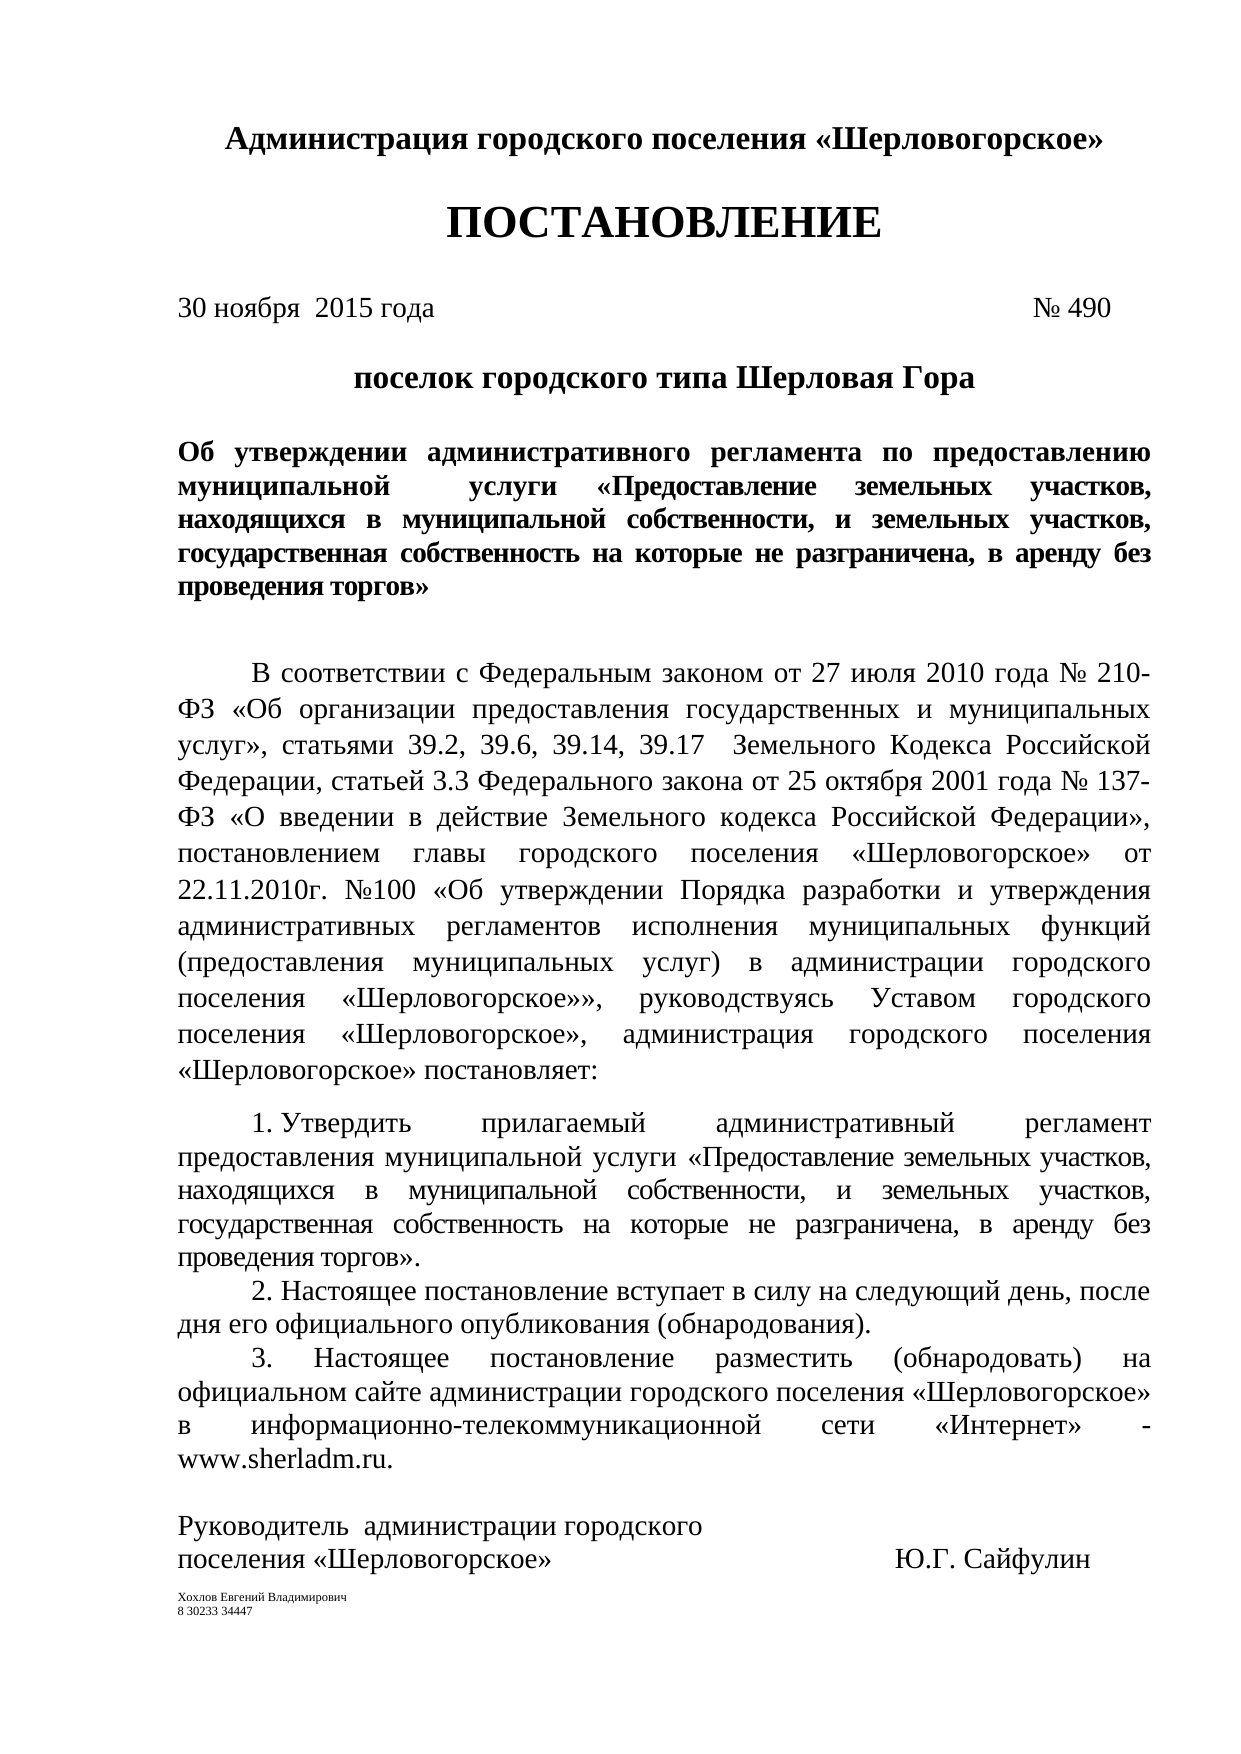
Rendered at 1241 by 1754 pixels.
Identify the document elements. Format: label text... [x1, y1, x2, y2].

text ПОСТАНОВЛЕНИЕ [177, 195, 1152, 247]
text В соответствии с Федеральным законом от 27 июля 2010 года № 210-ФЗ «Об организации предоставления государственных и муниципальных услуг», статьями 39.2, 39.6, 39.14, 39.17 Земельного Кодекса Российской Федерации, статьей 3.3 Федерального закона от 25 октября 2001 года № 137-ФЗ «О введении в действие Земельного кодекса Российской Федерации», постановлением главы городского поселения «Шерловогорское» от 22.11.2010г. №100 «Об утверждении Порядка разработки и утверждения административных регламентов исполнения муниципальных функций (предоставления муниципальных услуг) в администрации городского поселения «Шерловогорское»», руководствуясь Уставом городского поселения «Шерловогорское», администрация городского поселения «Шерловогорское» постановляет: [177, 655, 1152, 1086]
text Об утверждении административного регламента по предоставлению муниципальной услуги «Предоставление земельных участков, находящихся в муниципальной собственности, и земельных участков, государственная собственность на которые не разграничена, в аренду без проведения торгов» [177, 434, 1152, 602]
text Администрация городского поселения «Шерловогорское» [177, 118, 1152, 156]
text 30 ноября 2015 года № 490 [177, 291, 1152, 324]
text Хохлов Евгений Владимирович [177, 1589, 1152, 1604]
text Руководитель администрации городского поселения «Шерловогорское» Ю.Г. Сайфулин [177, 1508, 1152, 1575]
text поселок городского типа Шерловая Гора [177, 358, 1152, 396]
text 8 30233 34447 [177, 1604, 1152, 1618]
text 1. Утвердить прилагаемый административный регламент предоставления муниципальной услуги «Предоставление земельных участков, находящихся в муниципальной собственности, и земельных участков, государственная собственность на которые не разграничена, в аренду без проведения торгов». [177, 1105, 1152, 1273]
text 2. Настоящее постановление вступает в силу на следующий день, после дня его официального опубликования (обнародования). [177, 1273, 1152, 1340]
text 3. Настоящее постановление разместить (обнародовать) на официальном сайте администрации городского поселения «Шерловогорское» в информационно-телекоммуникационной сети «Интернет» - www.sherladm.ru. [177, 1340, 1152, 1474]
